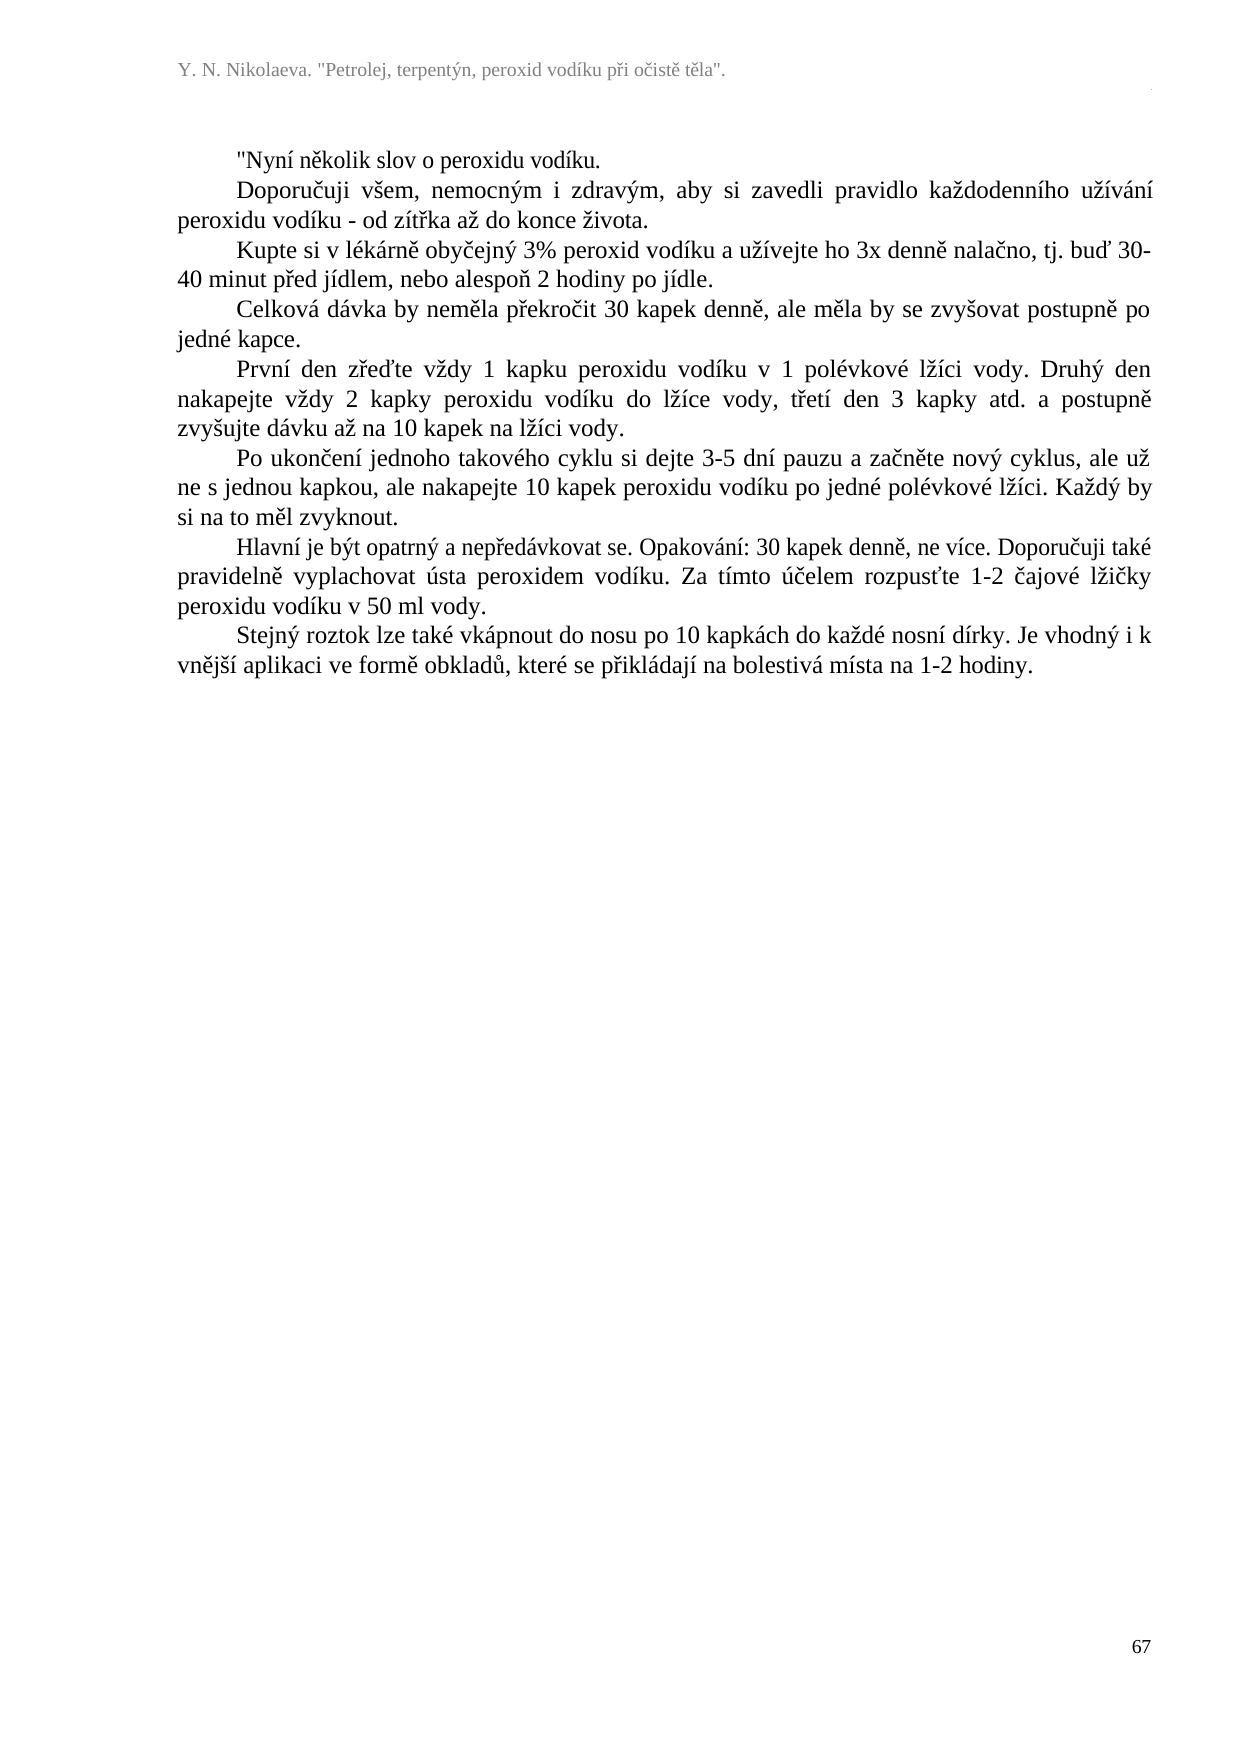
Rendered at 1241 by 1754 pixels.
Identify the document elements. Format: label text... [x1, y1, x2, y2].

text "Nyní několik slov o peroxidu vodíku. [236, 145, 1173, 174]
text vnější aplikaci ve formě obkladů, které se přikládají na bolestivá místa na 1-2 hodiny. [177, 651, 1173, 679]
text Po ukončení jednoho takového cyklu si dejte 3-5 dní pauzu a začněte nový cyklus, ale už ne s jednou kapkou, ale nakapejte 10 kapek peroxidu vodíku po jedné polévkové lžíci. Každý by si na to měl zvyknout. [177, 443, 1152, 531]
text První den zřeďte vždy 1 kapku peroxidu vodíku v 1 polévkové lžíci vody. Druhý den nakapejte vždy 2 kapky peroxidu vodíku do lžíce vody, třetí den 3 kapky atd. a postupně zvyšujte dávku až na 10 kapek na lžíci vody. [177, 354, 1152, 442]
text Hlavní je být opatrný a nepředávkovat se. Opakování: 30 kapek denně, ne více. Doporučuji také pravidelně vyplachovat ústa peroxidem vodíku. Za tímto účelem rozpusťte 1-2 čajové lžičky peroxidu vodíku v 50 ml vody. [177, 532, 1152, 620]
text Doporučuji všem, nemocným i zdravým, aby si zavedli pravidlo každodenního užívání [236, 175, 1173, 204]
text peroxidu vodíku - od zítřka až do konce života. [177, 205, 1173, 233]
text Stejný roztok lze také vkápnout do nosu po 10 kapkách do každé nosní dírky. Je vhodný i k [236, 621, 1173, 649]
text Celková dávka by neměla překročit 30 kapek denně, ale měla by se zvyšovat postupně po [236, 294, 1173, 323]
text Kupte si v lékárně obyčejný 3% peroxid vodíku a užívejte ho 3x denně nalačno, tj. buď 30- 40 minut před jídlem, nebo alespoň 2 hodiny po jídle. [177, 235, 1152, 293]
text jedné kapce. [177, 324, 1173, 353]
